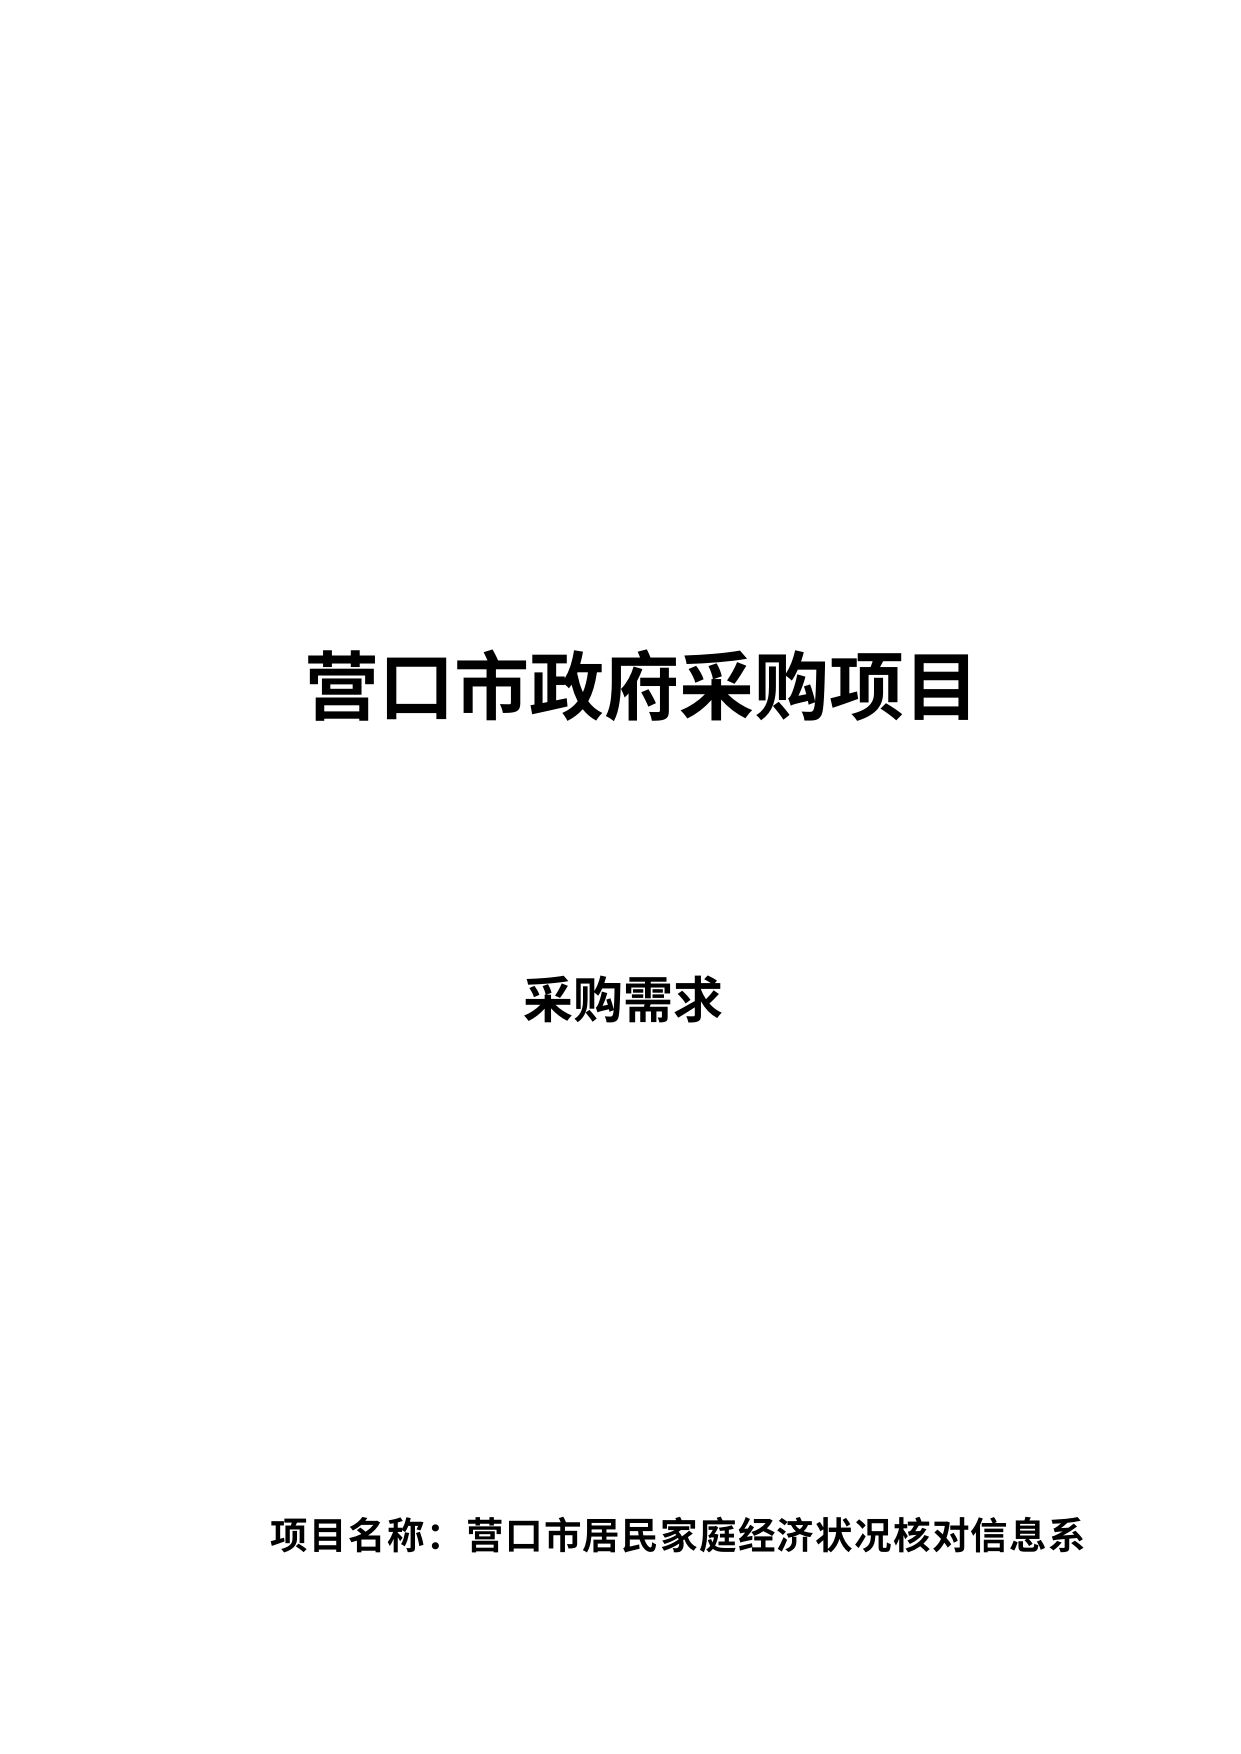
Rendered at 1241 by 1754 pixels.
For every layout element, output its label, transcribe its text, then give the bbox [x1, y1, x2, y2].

text 采购需求 [159, 948, 1087, 1046]
text 营口市政府采购项目 [159, 617, 1087, 747]
text 项目名称： [159, 1501, 1087, 1566]
